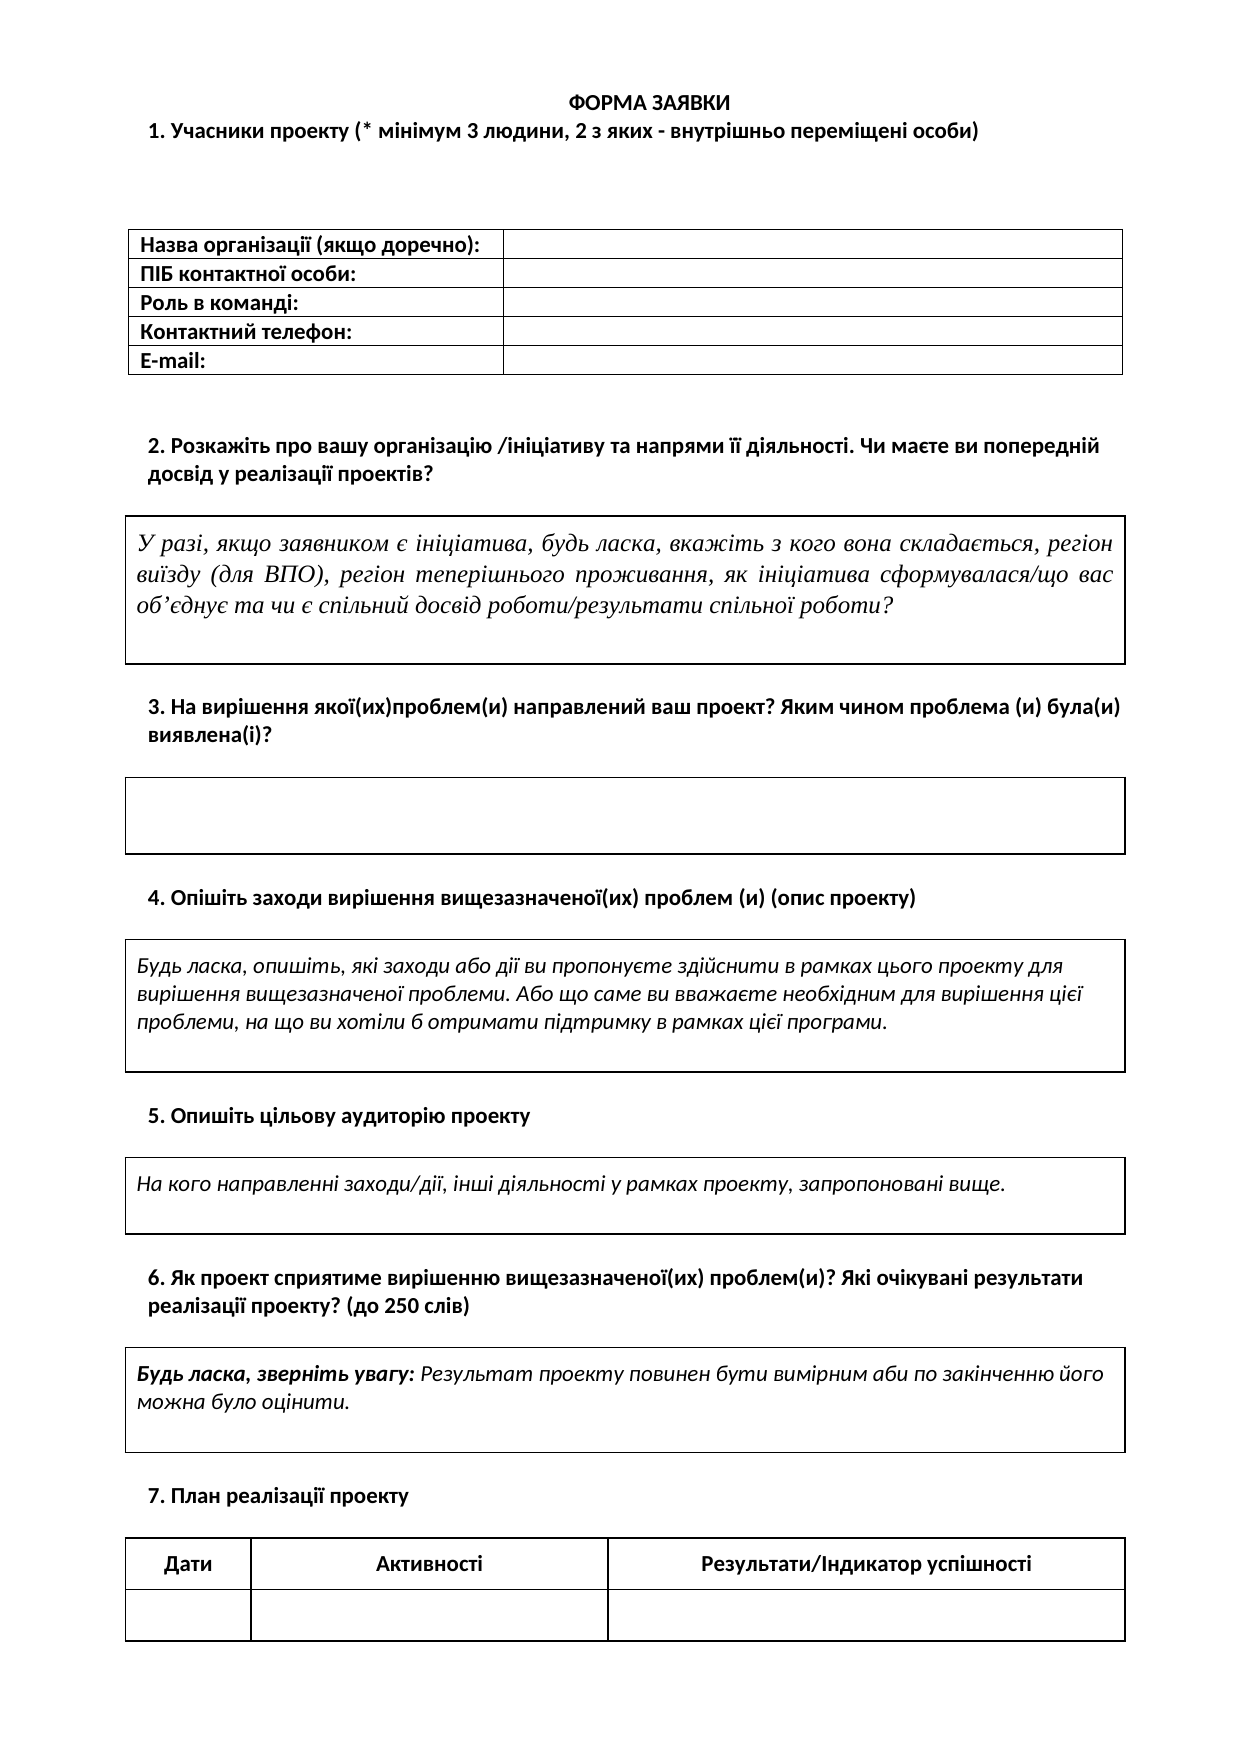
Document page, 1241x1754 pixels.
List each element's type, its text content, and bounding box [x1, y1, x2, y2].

table_header Дати [126, 1539, 250, 1588]
text 5. Опишіть цільову аудиторію проекту [148, 1101, 1152, 1129]
text 3. На вирішення якої(их)проблем(и) направлений ваш проект? Яким чином проблема (и) була(и) виявлена(і)? [148, 692, 1152, 748]
table_header [126, 778, 1124, 853]
table_cell Роль в команді: [129, 288, 503, 316]
text 4. Опішіть заходи вирішення вищезазначеної(их) проблем (и) (опис проекту) [148, 883, 1152, 911]
table_header Будь ласка, опишіть, які заходи або дії ви пропонуєте здійснити в рамках цього проекту для вирішення вищезазначеної проблеми. Або що саме ви вважаєте необхідним для вирішення цієї проблеми, на що ви хотіли б отримати підтримку в рамках цієї програми. [126, 940, 1124, 1071]
table_cell [126, 1590, 250, 1640]
table_header У разі, якщо заявником є ініціатива, будь ласка, вкажіть з кого вона складається, регіон виїзду (для ВПО), регіон теперішнього проживання, як ініціатива сформувалася/що вас об’єднує та чи є спільний досвід роботи/результати спільної роботи? [126, 517, 1124, 663]
table_cell [504, 259, 1122, 287]
table_header [504, 230, 1122, 258]
table_cell Контактний телефон: [129, 317, 503, 345]
table_header Результати/Індикатор успішності [609, 1539, 1124, 1588]
table_header На кого направленні заходи/дії, інші діяльності у рамках проекту, запропоновані вище. [126, 1158, 1124, 1233]
text ФОРМА ЗАЯВКИ [148, 88, 1152, 117]
table_cell [504, 317, 1122, 345]
text 2. Розкажіть про вашу організацію /ініціативу та напрями її діяльності. Чи маєте ви попередній досвід у реалізації проектів? [148, 431, 1152, 487]
table_cell ПІБ контактної особи: [129, 259, 503, 287]
text 6. Як проект сприятиме вирішенню вищезазначеної(их) проблем(и)? Які очікувані результати реалізації проекту? (до 250 слів) [148, 1263, 1152, 1319]
table_cell [609, 1590, 1124, 1640]
table_cell E-mail: [129, 346, 503, 374]
text 7. План реалізації проекту [148, 1481, 1152, 1509]
table_cell [504, 288, 1122, 316]
table_header Активності [252, 1539, 607, 1588]
table_cell [504, 346, 1122, 374]
table_cell [252, 1590, 607, 1640]
text 1. Учасники проекту (* мінімум 3 людини, 2 з яких - внутрішньо переміщені особи) [148, 117, 1152, 144]
table_header Назва організації (якщо доречно): [129, 230, 503, 258]
table_header Будь ласка, зверніть увагу: Результат проекту повинен бути вимірним аби по закінченню його можна було оцінити. [126, 1348, 1124, 1451]
